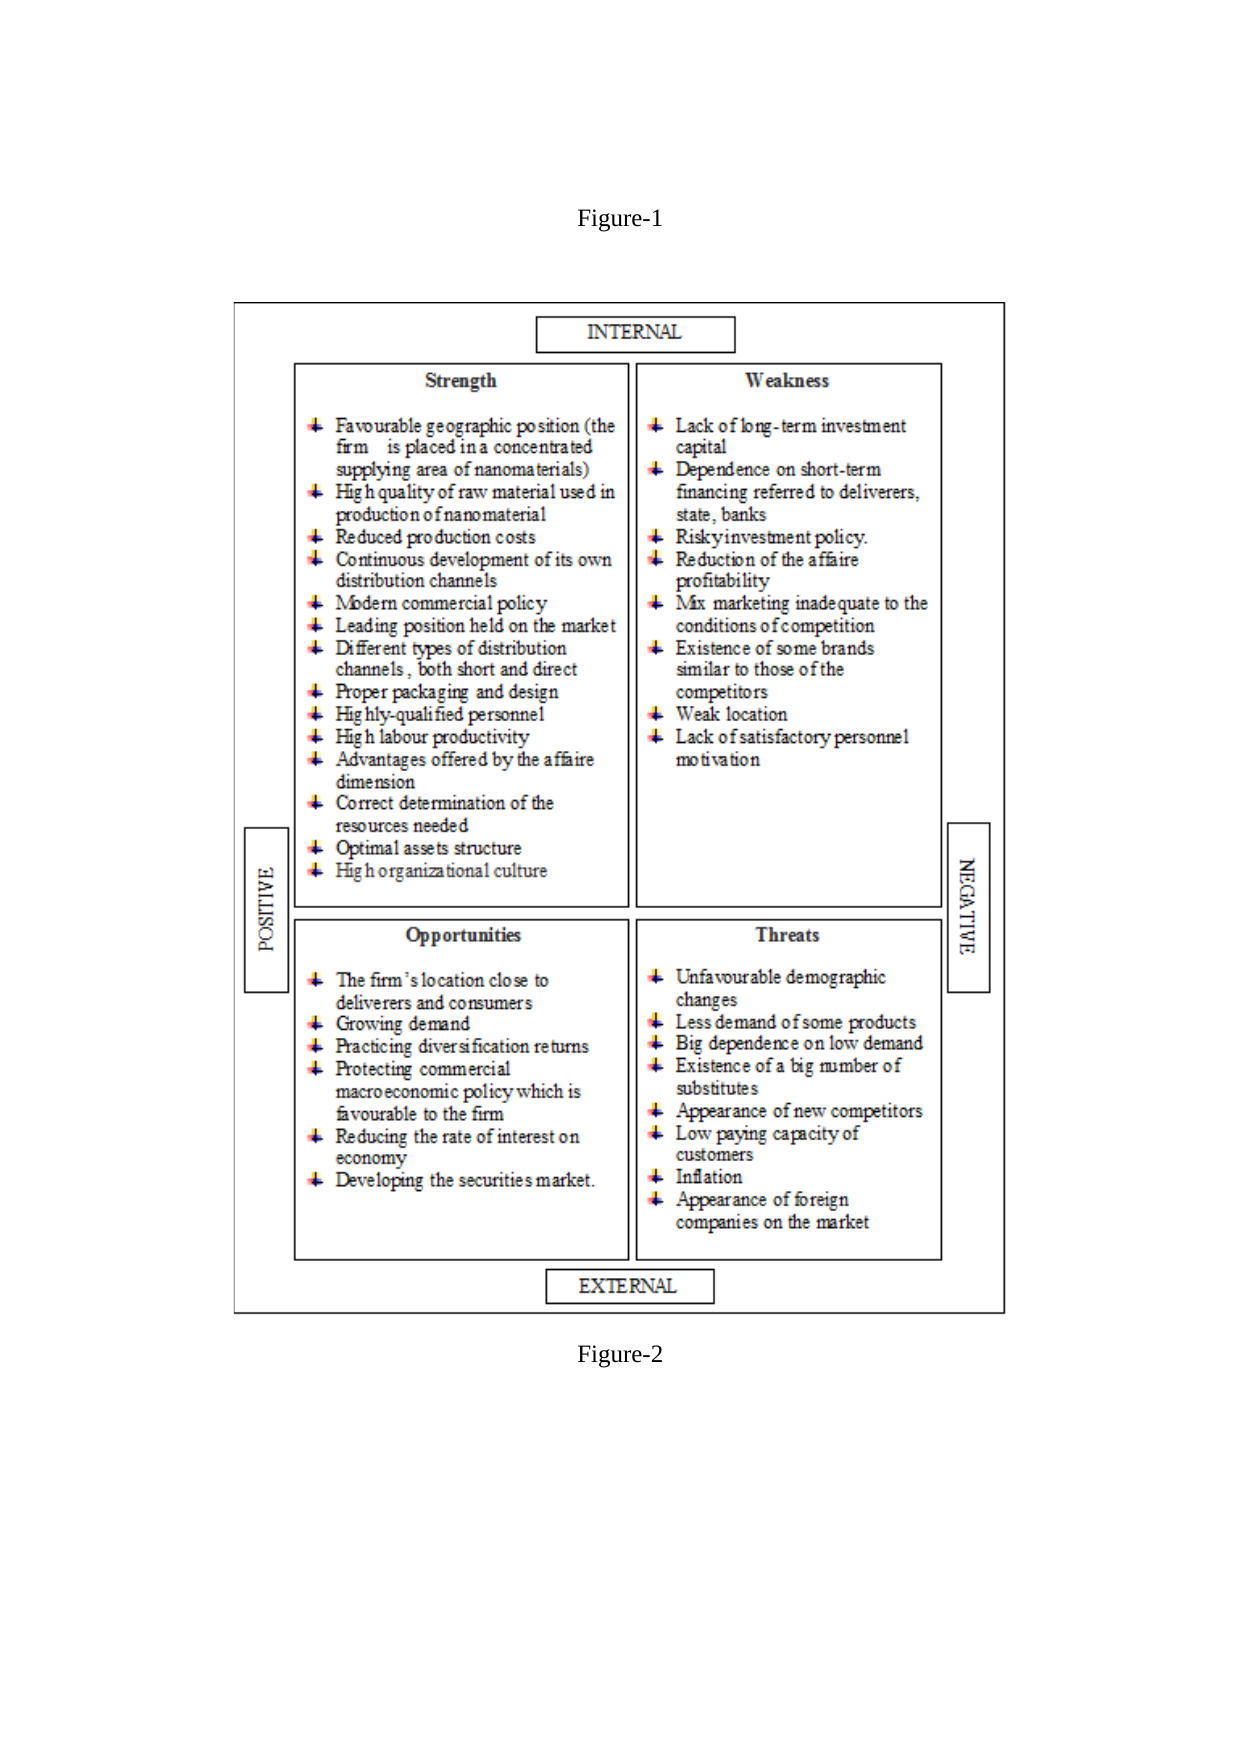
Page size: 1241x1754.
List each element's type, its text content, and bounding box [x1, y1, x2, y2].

text Figure-1 [150, 203, 1090, 232]
picture [233, 302, 1007, 1319]
text Figure-2 [150, 1339, 1090, 1368]
